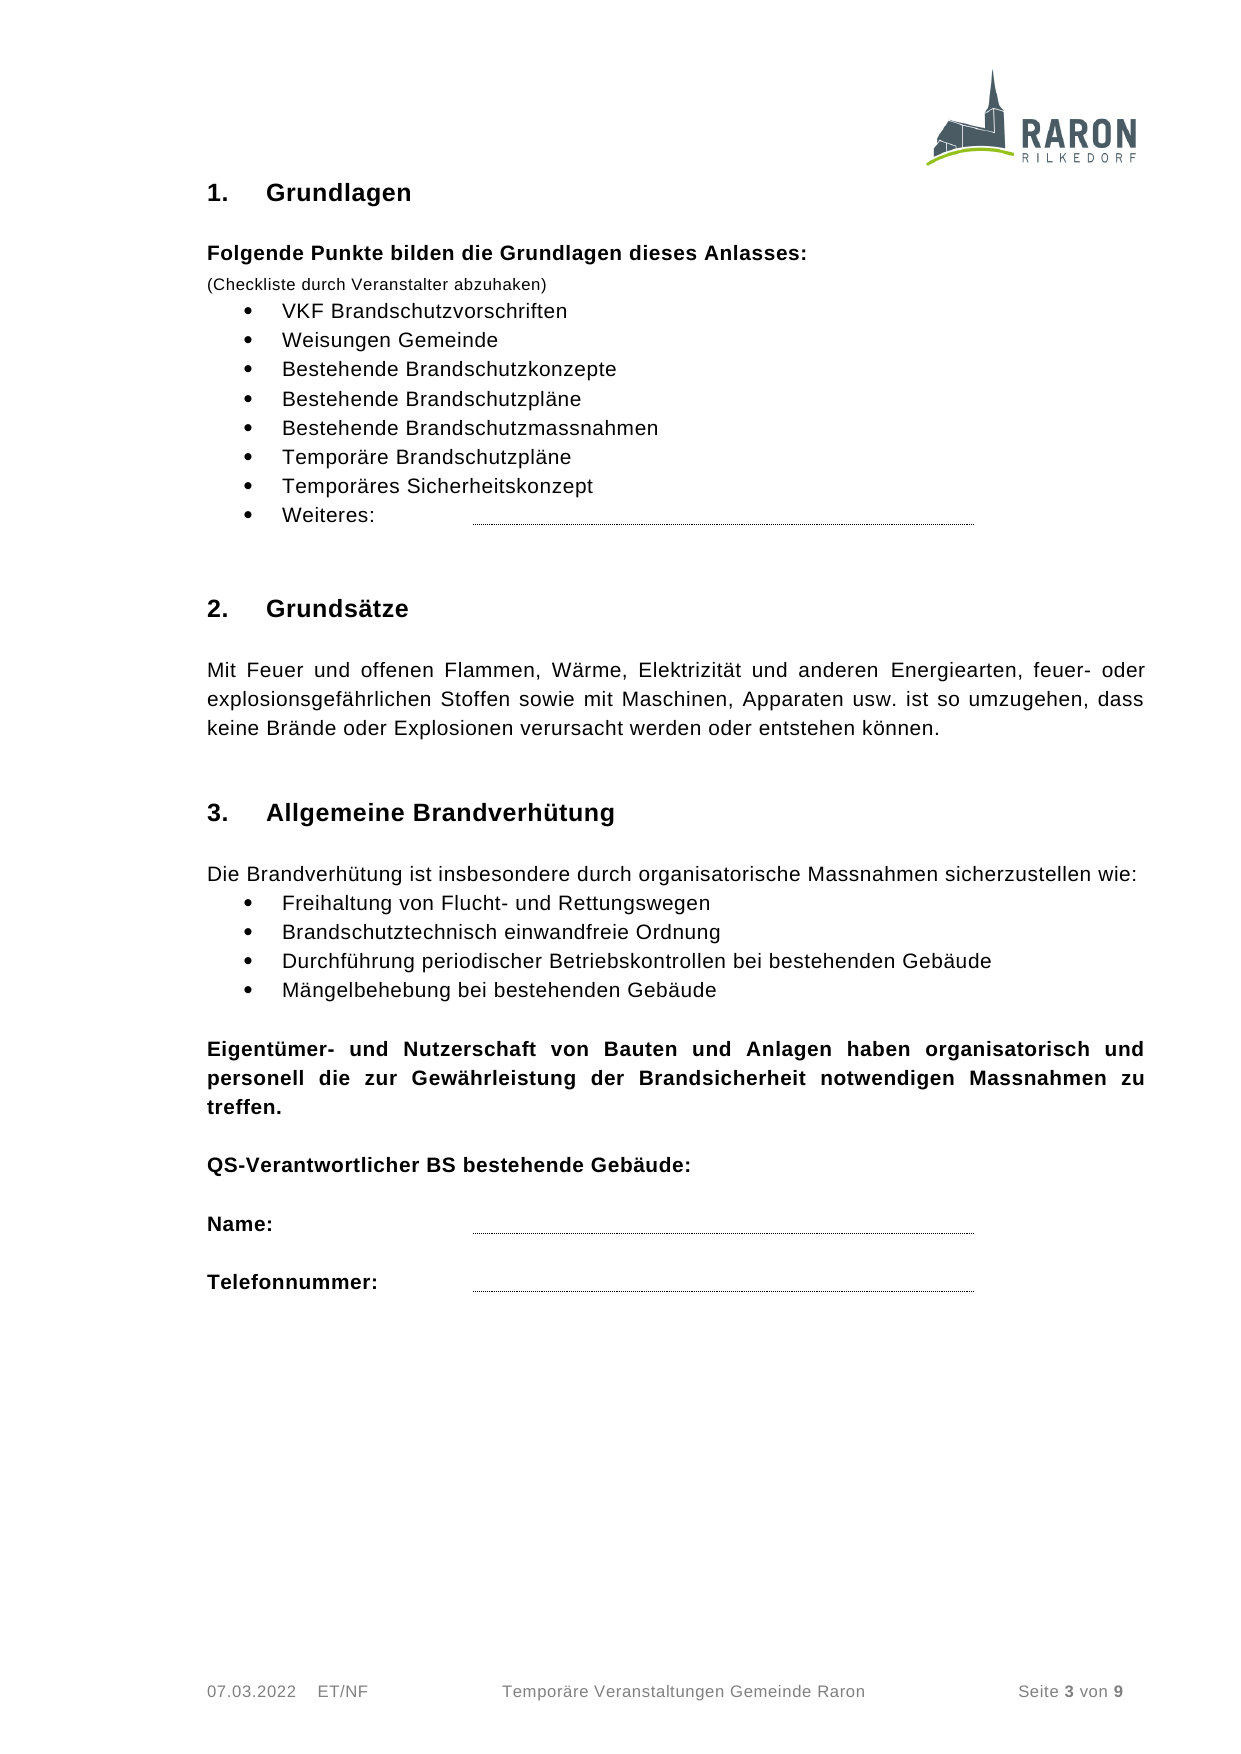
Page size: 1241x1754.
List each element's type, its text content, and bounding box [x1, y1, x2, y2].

text Eigentümer- und Nutzerschaft von Bauten und Anlagen haben organisatorisch und personell die zur Gewährleistung der Brandsicherheit notwendigen Massnahmen zu treffen. [207, 1031, 1146, 1119]
text Folgende Punkte bilden die Grundlagen dieses Anlasses: [207, 236, 1146, 265]
list Mängelbehebung bei bestehenden Gebäude [244, 973, 1146, 1002]
list Bestehende Brandschutzmassnahmen [244, 411, 1146, 440]
list Temporäre Brandschutzpläne [244, 440, 1146, 469]
list Weisungen Gemeinde [244, 323, 1146, 352]
picture [913, 59, 1146, 178]
list Freihaltung von Flucht- und Rettungswegen [244, 886, 1146, 915]
subtitle Grundsätze [207, 594, 1146, 623]
text QS-Verantwortlicher BS bestehende Gebäude: [207, 1148, 1146, 1177]
text Die Brandverhütung ist insbesondere durch organisatorische Massnahmen sicherzustellen wie: [207, 856, 1146, 886]
text (Checkliste durch Veranstalter abzuhaken) [207, 265, 1146, 294]
text Mit Feuer und offenen Flammen, Wärme, Elektrizität und anderen Energiearten, feuer- oder explosionsgefährlichen Stoffen sowie mit Maschinen, Apparaten usw. ist so umzugehen, dass keine Brände oder Explosionen verursacht werden oder entstehen können. [207, 652, 1146, 740]
list Durchführung periodischer Betriebskontrollen bei bestehenden Gebäude [244, 944, 1146, 973]
subtitle Grundlagen [207, 177, 1146, 206]
list Weiteres: [244, 498, 1146, 527]
subtitle Allgemeine Brandverhütung [207, 798, 1146, 827]
text Telefonnummer: [207, 1265, 1146, 1294]
list VKF Brandschutzvorschriften [244, 294, 1146, 323]
list Temporäres Sicherheitskonzept [244, 469, 1146, 498]
text Name: [207, 1206, 1146, 1236]
list Brandschutztechnisch einwandfreie Ordnung [244, 915, 1146, 944]
list Bestehende Brandschutzpläne [244, 381, 1146, 411]
list Bestehende Brandschutzkonzepte [244, 352, 1146, 381]
